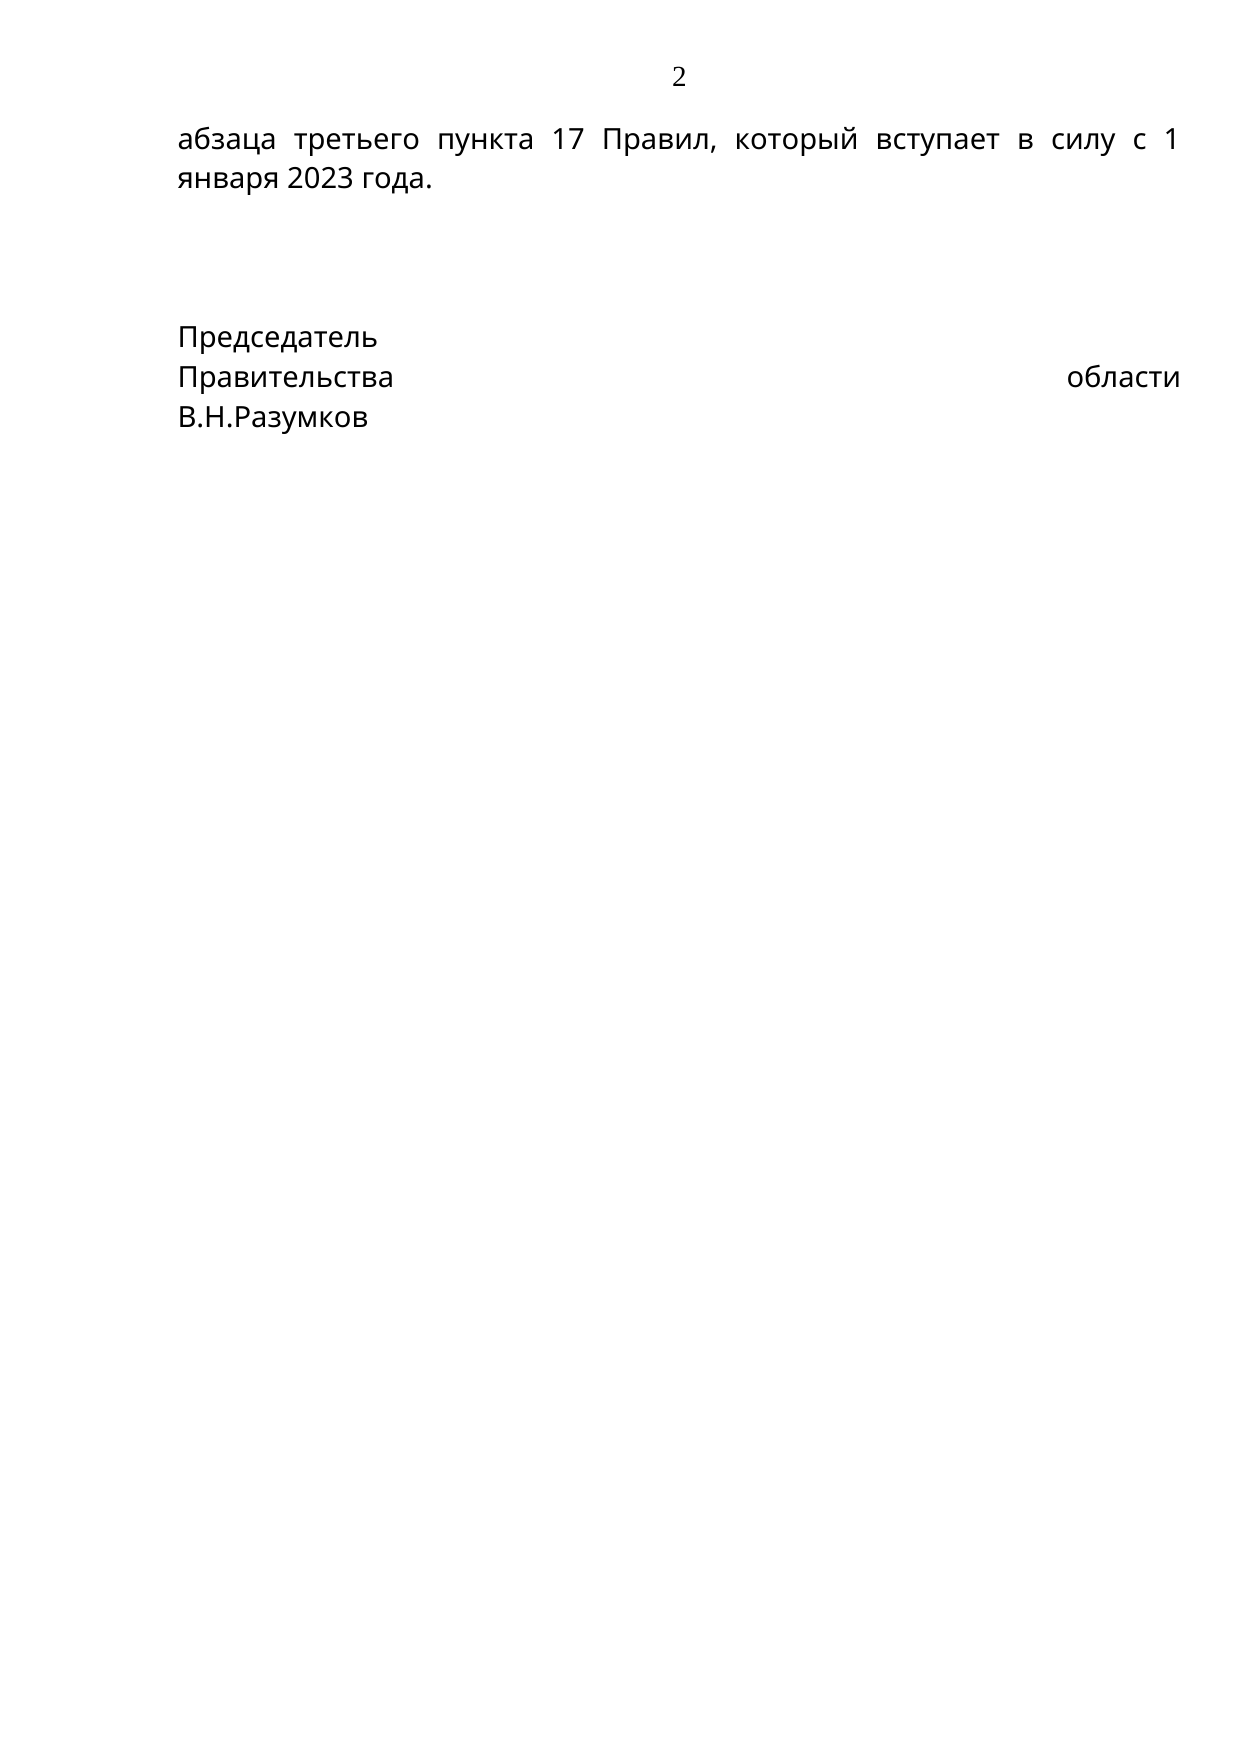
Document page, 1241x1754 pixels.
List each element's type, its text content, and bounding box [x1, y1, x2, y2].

text Председатель [177, 317, 1181, 356]
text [177, 118, 1181, 197]
text Правительства области В.Н.Разумков [177, 356, 1181, 436]
